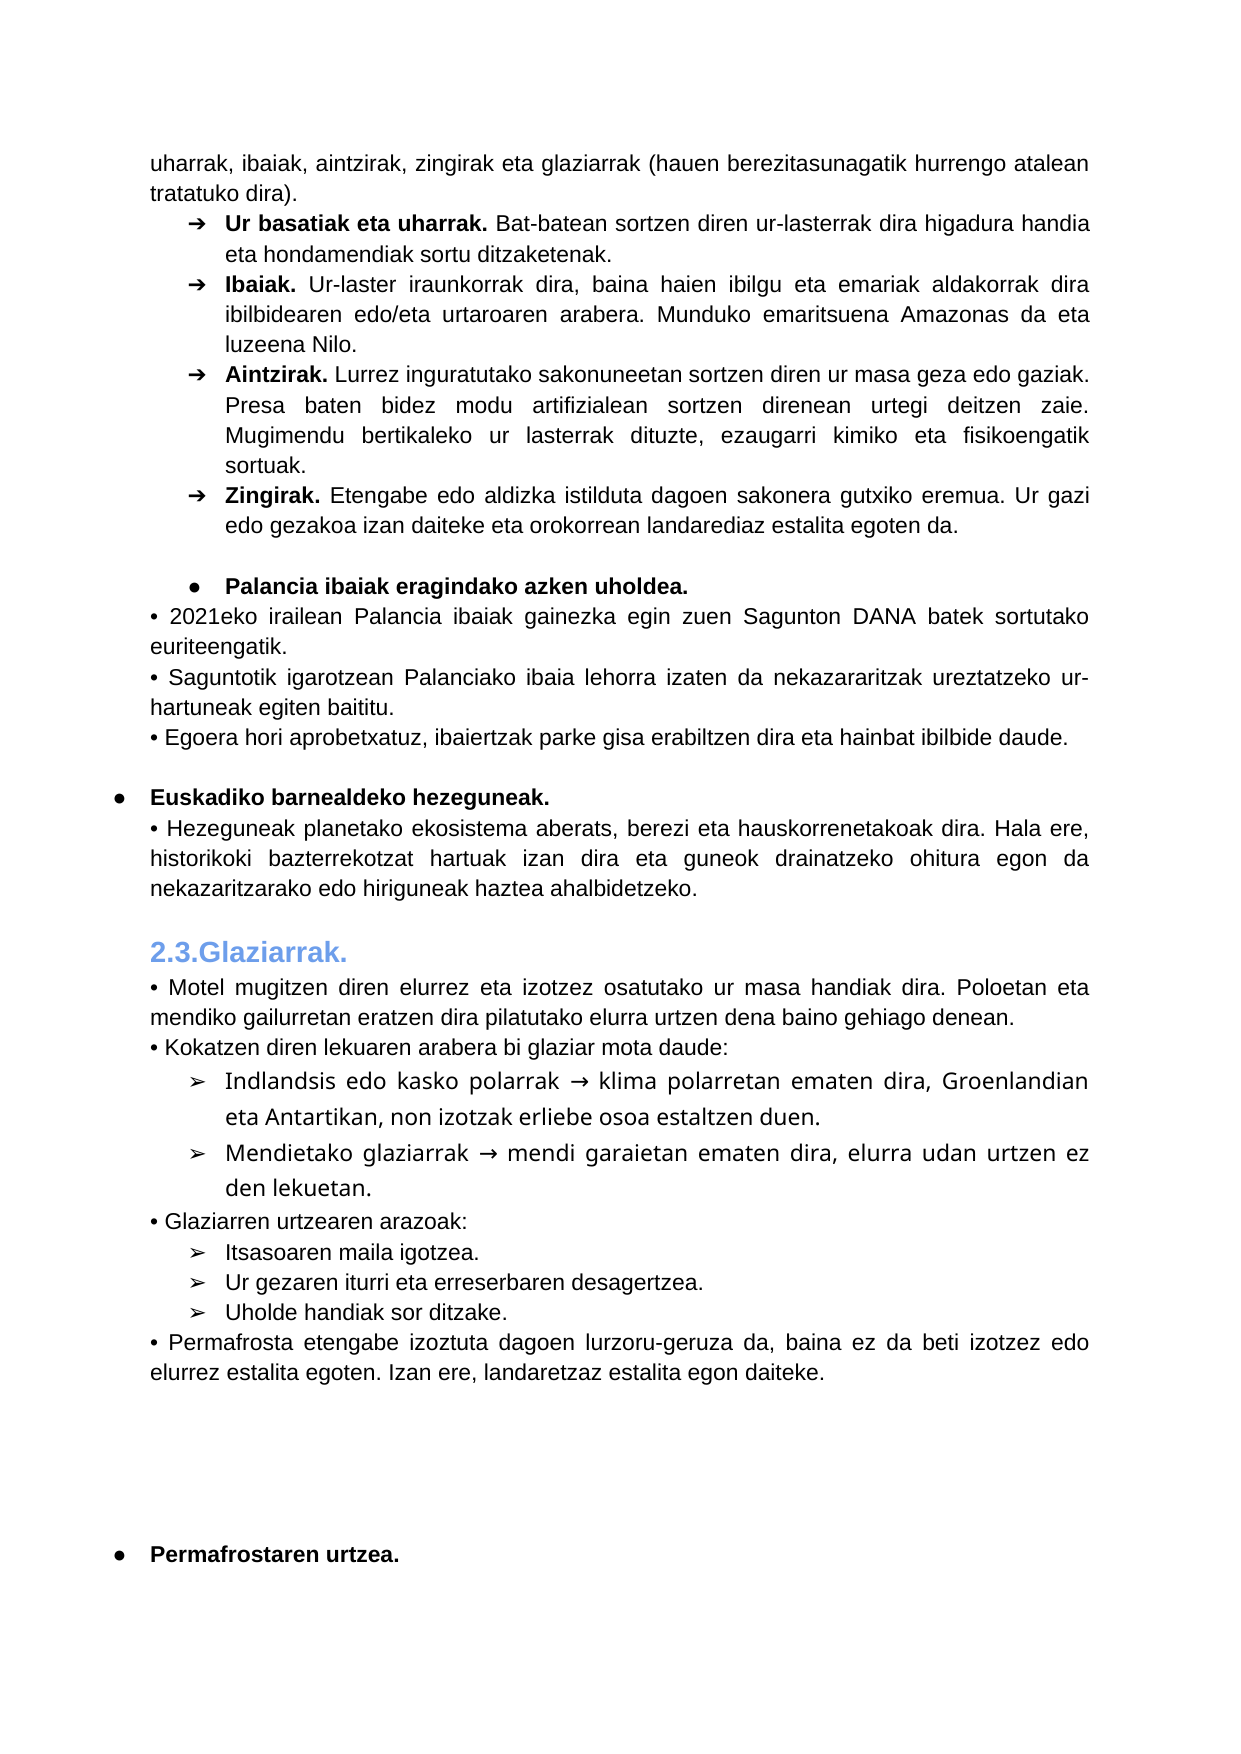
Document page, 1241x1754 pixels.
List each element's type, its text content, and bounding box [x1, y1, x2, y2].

list Mendietako glaziarrak → mendi garaietan ematen dira, elurra udan urtzen ez den lekuetan. [187, 1136, 1090, 1204]
list Ur basatiak eta uharrak. Bat-batean sortzen diren ur-lasterrak dira higadura handia eta hondamendiak sortu ditzaketenak. [187, 210, 1090, 267]
list Indlandsis edo kasko polarrak → klima polarretan ematen dira, Groenlandian eta Antartikan, non izotzak erliebe osoa estaltzen duen. [187, 1064, 1090, 1132]
text • 2021eko irailean Palancia ibaiak gainezka egin zuen Sagunton DANA batek sortutako euriteengatik. [150, 603, 1090, 660]
list Ibaiak. Ur-laster iraunkorrak dira, baina haien ibilgu eta emariak aldakorrak dira ibilbidearen edo/eta urtaroaren arabera. Munduko emaritsuena Amazonas da eta luzeena Nilo. [187, 271, 1090, 358]
list Uholde handiak sor ditzake. [187, 1299, 1090, 1325]
text • Kokatzen diren lekuaren arabera bi glaziar mota daude: [150, 1034, 1090, 1061]
text • Motel mugitzen diren elurrez eta izotzez osatutako ur masa handiak dira. Poloetan eta mendiko gailurretan eratzen dira pilatutako elurra urtzen dena baino gehiago denean. [150, 974, 1090, 1031]
list Ur gezaren iturri eta erreserbaren desagertzea. [187, 1269, 1090, 1295]
text uharrak, ibaiak, aintzirak, zingirak eta glaziarrak (hauen berezitasunagatik hurrengo atalean tratatuko dira). [150, 150, 1090, 207]
text 2.3.Glaziarrak. [150, 935, 1090, 969]
list Zingirak. Etengabe edo aldizka istilduta dagoen sakonera gutxiko eremua. Ur gazi edo gezakoa izan daiteke eta orokorrean landarediaz estalita egoten da. [187, 482, 1090, 539]
list Permafrostaren urtzea. [112, 1541, 1090, 1567]
text • Permafrosta etengabe izoztuta dagoen lurzoru-geruza da, baina ez da beti izotzez edo elurrez estalita egoten. Izan ere, landaretzaz estalita egon daiteke. [150, 1329, 1090, 1386]
list Aintzirak. Lurrez inguratutako sakonuneetan sortzen diren ur masa geza edo gaziak. Presa baten bidez modu artifizialean sortzen direnean urtegi deitzen zaie. Mugimendu bertikaleko ur lasterrak dituzte, ezaugarri kimiko eta fisikoengatik sortuak. [187, 361, 1090, 478]
list Itsasoaren maila igotzea. [187, 1238, 1090, 1265]
text • Saguntotik igarotzean Palanciako ibaia lehorra izaten da nekazararitzak ureztatzeko ur-hartuneak egiten baititu. [150, 663, 1090, 720]
text • Glaziarren urtzearen arazoak: [150, 1208, 1090, 1235]
text • Hezeguneak planetako ekosistema aberats, berezi eta hauskorrenetakoak dira. Hala ere, historikoki bazterrekotzat hartuak izan dira eta guneok drainatzeko ohitura egon da nekazaritzarako edo hiriguneak haztea ahalbidetzeko. [150, 814, 1090, 901]
list Palancia ibaiak eragindako azken uholdea. [187, 573, 1090, 599]
list Euskadiko barnealdeko hezeguneak. [112, 784, 1090, 811]
text • Egoera hori aprobetxatuz, ibaiertzak parke gisa erabiltzen dira eta hainbat ibilbide daude. [150, 724, 1090, 750]
